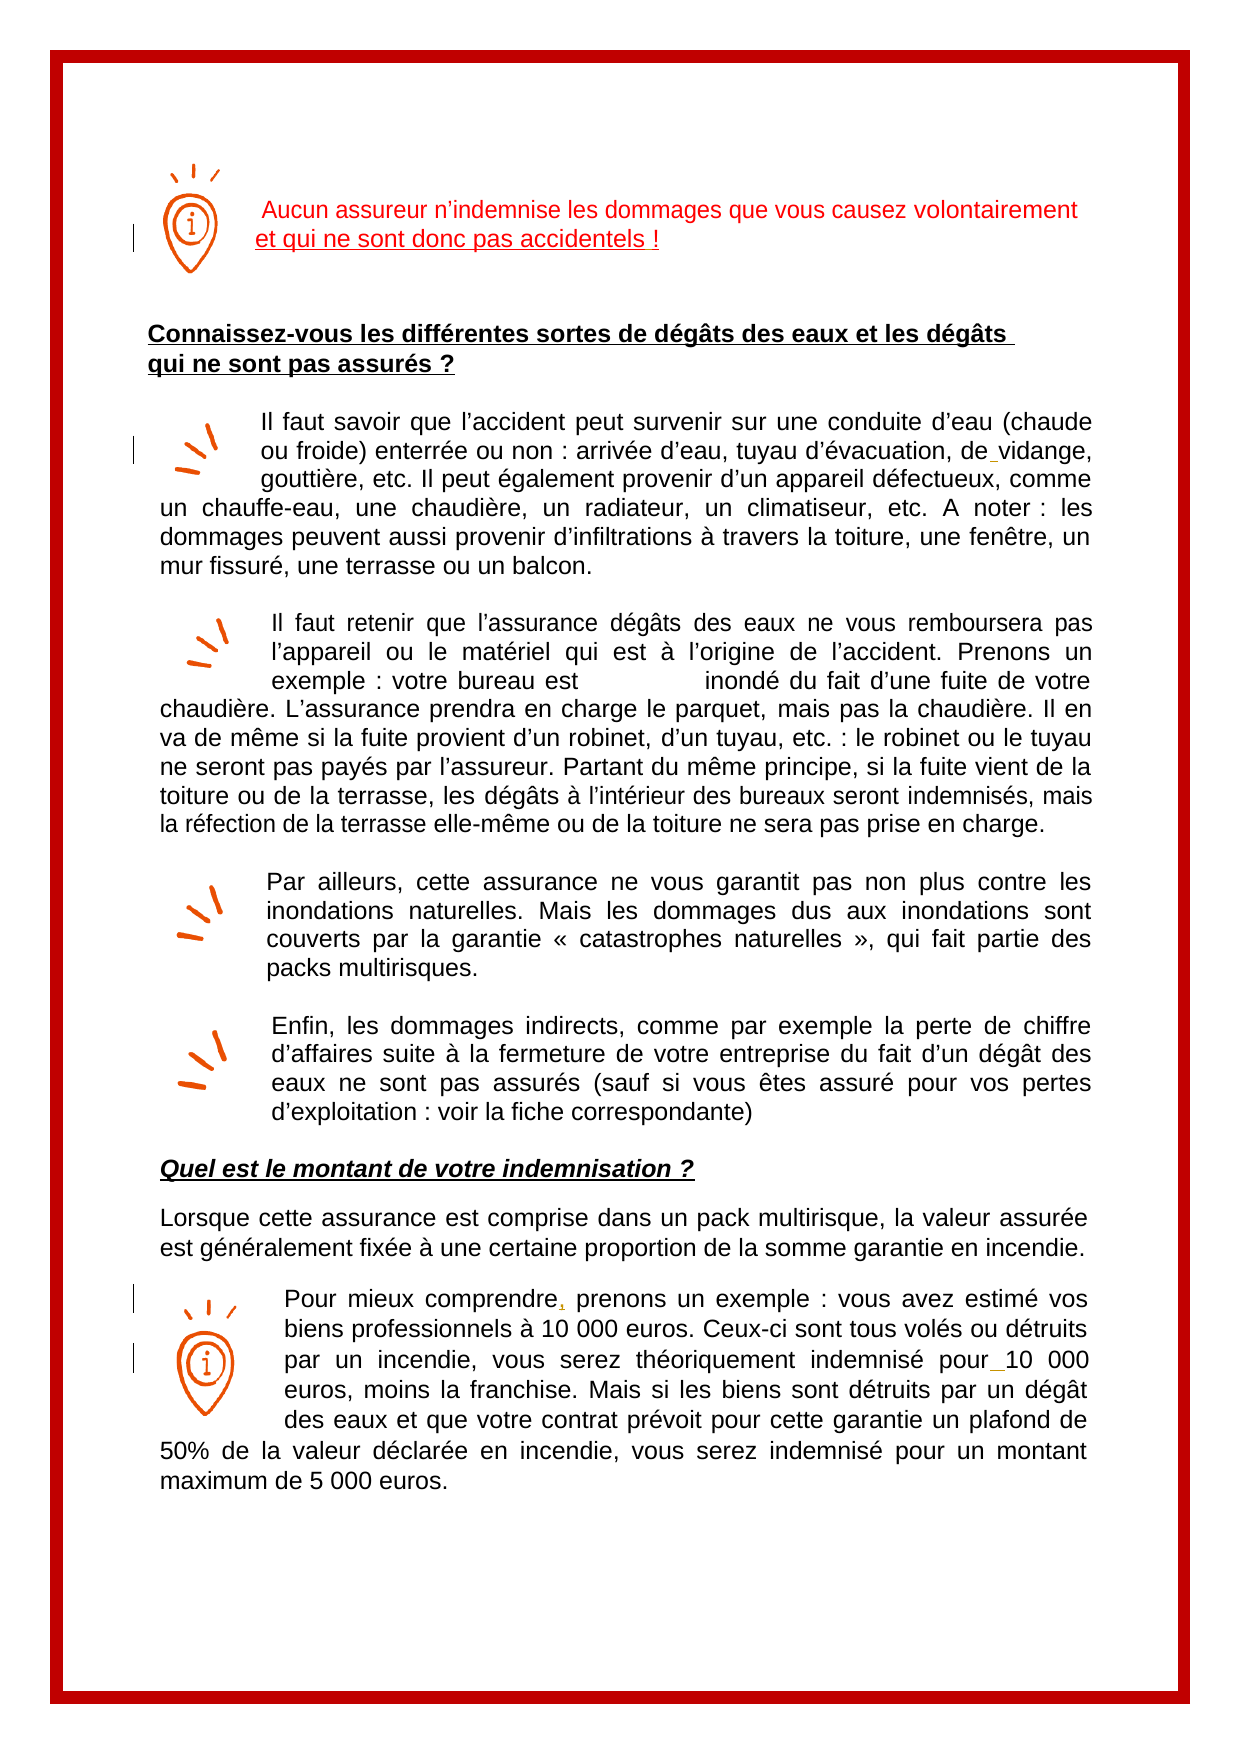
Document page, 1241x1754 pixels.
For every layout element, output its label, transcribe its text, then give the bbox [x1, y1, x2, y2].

text Il faut retenir que l’assurance dégâts des eaux ne vous remboursera pas l’appareil ou le matériel qui est à l’origine de l’accident. Prenons un exemple : votre bureau est inondé du fait d’une fuite de votre chaudière. L’assurance prendra en charge le parquet, mais pas la chaudière. Il en va de même si la fuite provient d’un robinet, d’un tuyau, etc. : le robinet ou le tuyau ne seront pas payés par l’assureur. Partant du même principe, si la fuite vient de la toiture ou de la terrasse, les dégâts à l’intérieur des bureaux seront indemnisés, mais la réfection de la terrasse elle-même ou de la toiture ne sera pas prise en charge. [159, 608, 1093, 838]
picture [159, 406, 230, 492]
picture [171, 601, 241, 685]
text Enfin, les dommages indirects, comme par exemple la perte de chiffre d’affaires suite à la fermeture de votre entreprise du fait d’un dégât des eaux ne sont pas assurés (sauf si vous êtes assuré pour vos pertes d’exploitation : voir la fiche correspondante) [159, 1011, 1093, 1126]
picture [147, 148, 236, 285]
subtitle Quel est le montant de votre indemnisation ? [159, 1154, 1093, 1183]
text Il faut savoir que l’accident peut survenir sur une conduite d’eau (chaude ou froide) enterrée ou non : arrivée d’eau, tuyau d’évacuation, devidange, gouttière, etc. Il peut également provenir d’un appareil défectueux, comme un chauffe-eau, une chaudière, un radiateur, un climatiseur, etc. A noter : les dommages peuvent aussi provenir d’infiltrations à travers la toiture, une fenêtre, un mur fissuré, une terrasse ou un balcon. [159, 407, 1093, 579]
picture [159, 867, 236, 960]
subtitle Connaissez-vous les différentes sortes de dégâts des eaux et les dégâts qui ne sont pas assurés ? [147, 319, 1027, 377]
text Pour mieux comprendre prenons un exemple : vous avez estimé vos biens professionnels à 10 000 euros. Ceux-ci sont tous volés ou détruits par un incendie, vous serez théoriquement indemnisé pour10 000 euros, moins la franchise. Mais si les biens sont détruits par un dégât des eaux et que votre contrat prévoit pour cette garantie un plafond de 50% de la valeur déclarée en incendie, vous serez indemnisé pour un montant maximum de 5 000 euros. [159, 1284, 1089, 1495]
text Lorsque cette assurance est comprise dans un pack multirisque, la valeur assurée est généralement fixée à une certaine proportion de la somme garantie en incendie. [159, 1203, 1089, 1262]
picture [159, 1283, 253, 1428]
text Aucun assureur n’indemnise les dommages que vous causez volontairement et qui ne sont donc pas accidentels! [236, 195, 1093, 252]
picture [159, 1011, 241, 1110]
text Par ailleurs, cette assurance ne vous garantit pas non plus contre les inondations naturelles. Mais les dommages dus aux inondations sont couverts par la garantie « catastrophes naturelles », qui fait partie des packs multirisques. [159, 867, 1093, 982]
